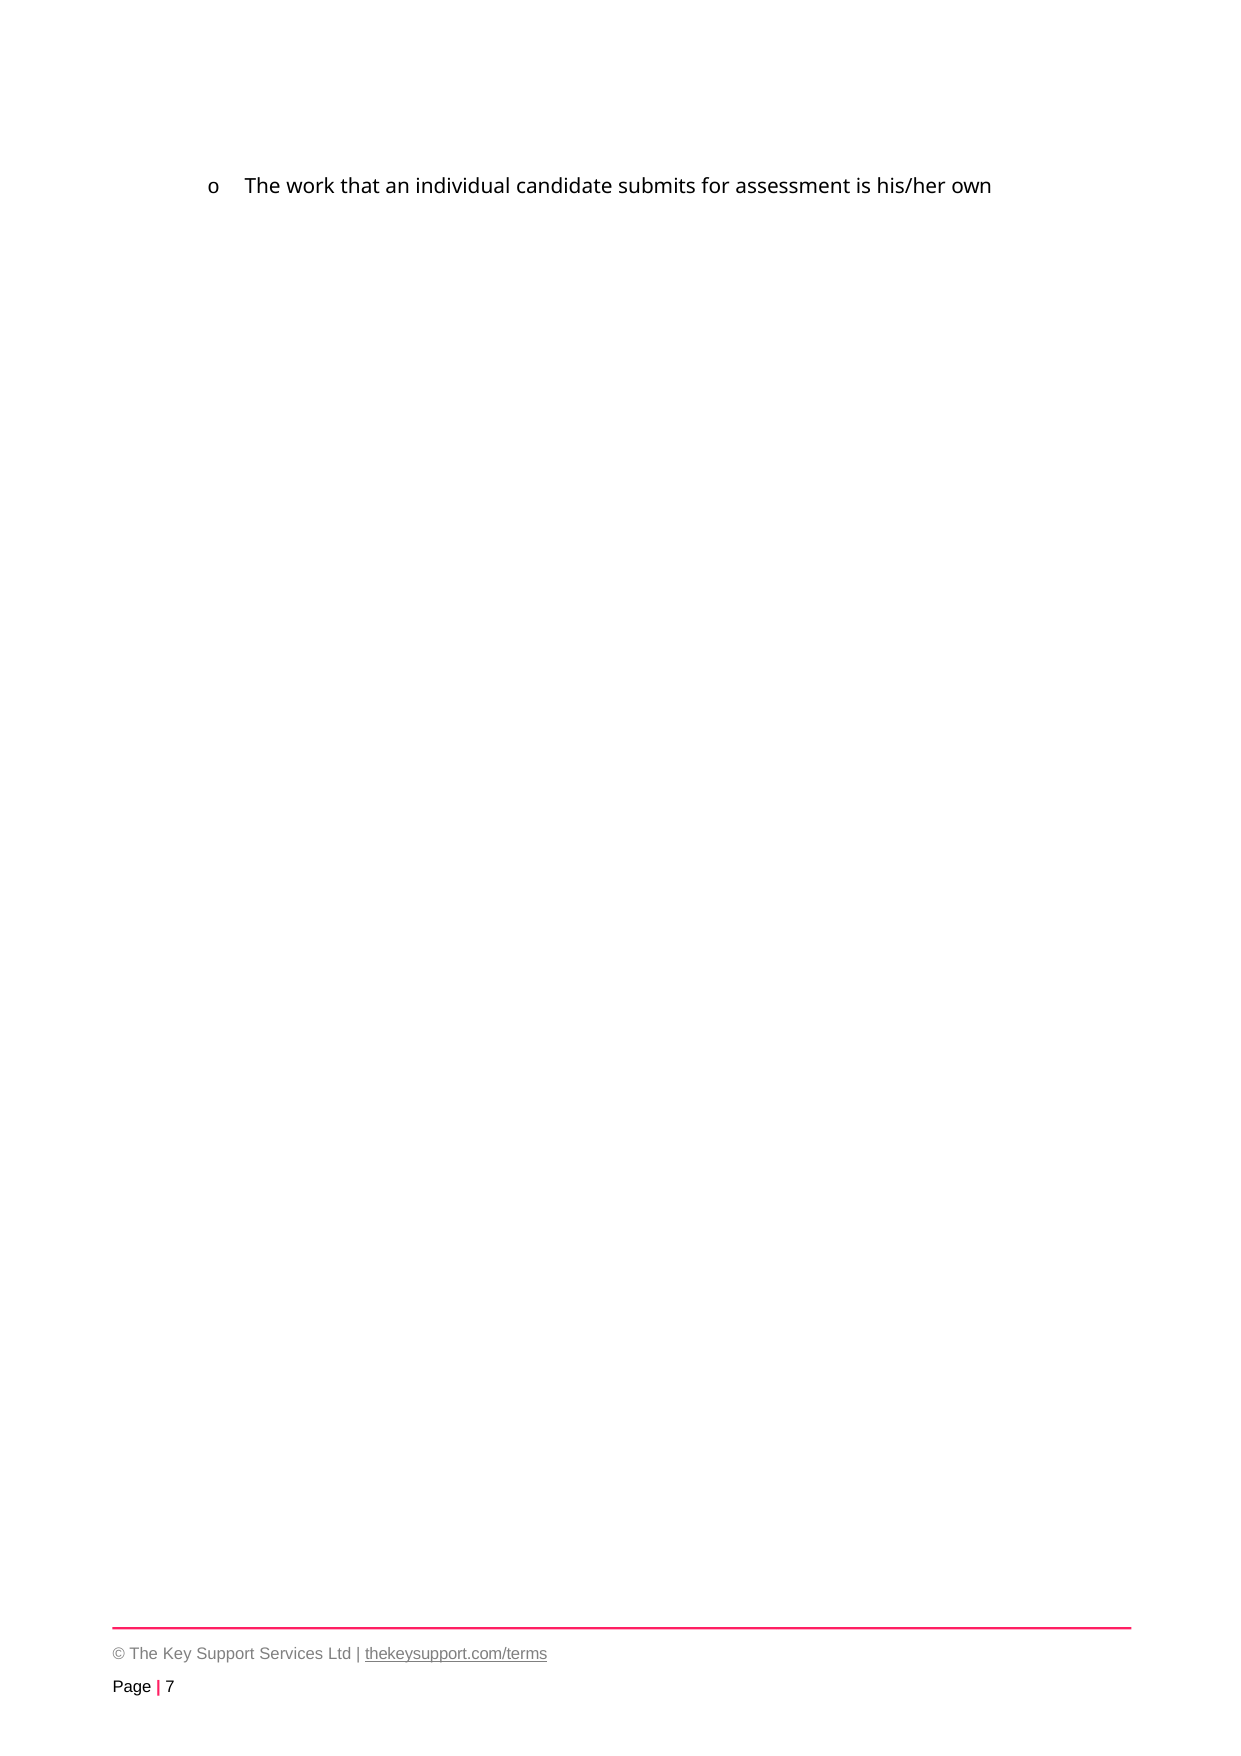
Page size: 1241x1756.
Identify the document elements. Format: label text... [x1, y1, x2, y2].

list The work that an individual candidate submits for assessment is his/her own [207, 171, 1140, 199]
